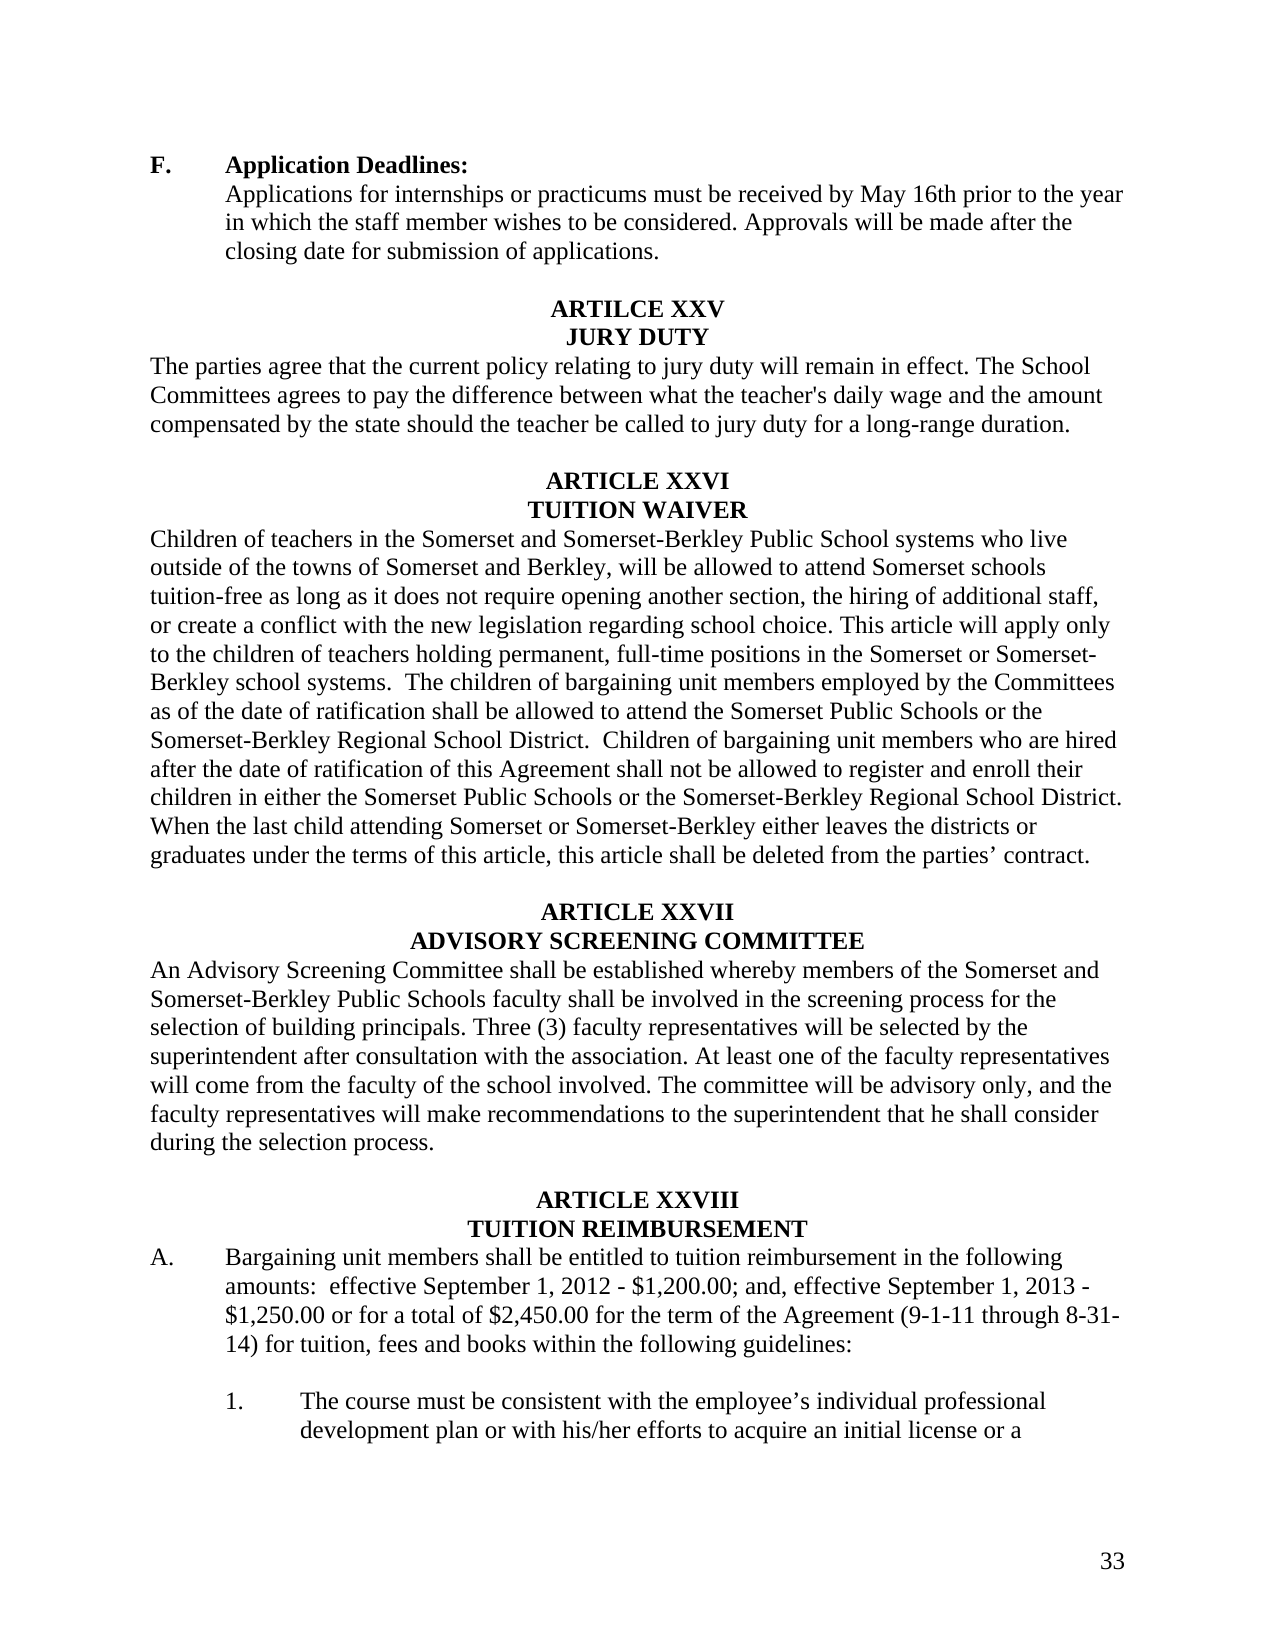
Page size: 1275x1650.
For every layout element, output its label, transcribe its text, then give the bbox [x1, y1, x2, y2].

text TUITION REIMBURSEMENT [150, 1214, 1125, 1242]
text ADVISORY SCREENING COMMITTEE [150, 926, 1125, 955]
text ARTICLE XXVII [150, 897, 1125, 926]
text A. Bargaining unit members shall be entitled to tuition reimbursement in the following amounts: effective September 1, 2012 - $1,200.00; and, effective September 1, 2013 - $1,250.00 or for a total of $2,450.00 for the term of the Agreement (9-1-11 through 8-31-14) for tuition, fees and books within the following guidelines: [150, 1242, 1125, 1357]
text TUITION WAIVER [150, 495, 1125, 524]
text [225, 1386, 1125, 1444]
text An Advisory Screening Committee shall be established whereby members of the Somerset and Somerset-Berkley Public Schools faculty shall be involved in the screening process for the selection of building principals. Three (3) faculty representatives will be selected by the superintendent after consultation with the association. At least one of the faculty representatives will come from the faculty of the school involved. The committee will be advisory only, and the faculty representatives will make recommendations to the superintendent that he shall consider during the selection process. [150, 955, 1125, 1156]
text ARTICLE XXVIII [150, 1185, 1125, 1214]
text ARTICLE XXVI [150, 466, 1125, 495]
text JURY DUTY [150, 322, 1125, 351]
text ARTILCE XXV [150, 294, 1125, 322]
text The parties agree that the current policy relating to jury duty will remain in effect. The School Committees agrees to pay the difference between what the teacher's daily wage and the amount compensated by the state should the teacher be called to jury duty for a long-range duration. [150, 351, 1125, 437]
text F. Application Deadlines: [150, 150, 1125, 179]
text Applications for internships or practicums must be received by May 16th prior to the year in which the staff member wishes to be considered. Approvals will be made after the closing date for submission of applications. [150, 179, 1125, 265]
text Children of teachers in the Somerset and Somerset-Berkley Public School systems who live outside of the towns of Somerset and Berkley, will be allowed to attend Somerset schools tuition-free as long as it does not require opening another section, the hiring of additional staff, or create a conflict with the new legislation regarding school choice. This article will apply only to the children of teachers holding permanent, full-time positions in the Somerset or Somerset-Berkley school systems. The children of bargaining unit members employed by the Committees as of the date of ratification shall be allowed to attend the Somerset Public Schools or the Somerset-Berkley Regional School District. Children of bargaining unit members who are hired after the date of ratification of this Agreement shall not be allowed to register and enroll their children in either the Somerset Public Schools or the Somerset-Berkley Regional School District. When the last child attending Somerset or Somerset-Berkley either leaves the districts or graduates under the terms of this article, this article shall be deleted from the parties’ contract. [150, 524, 1125, 869]
